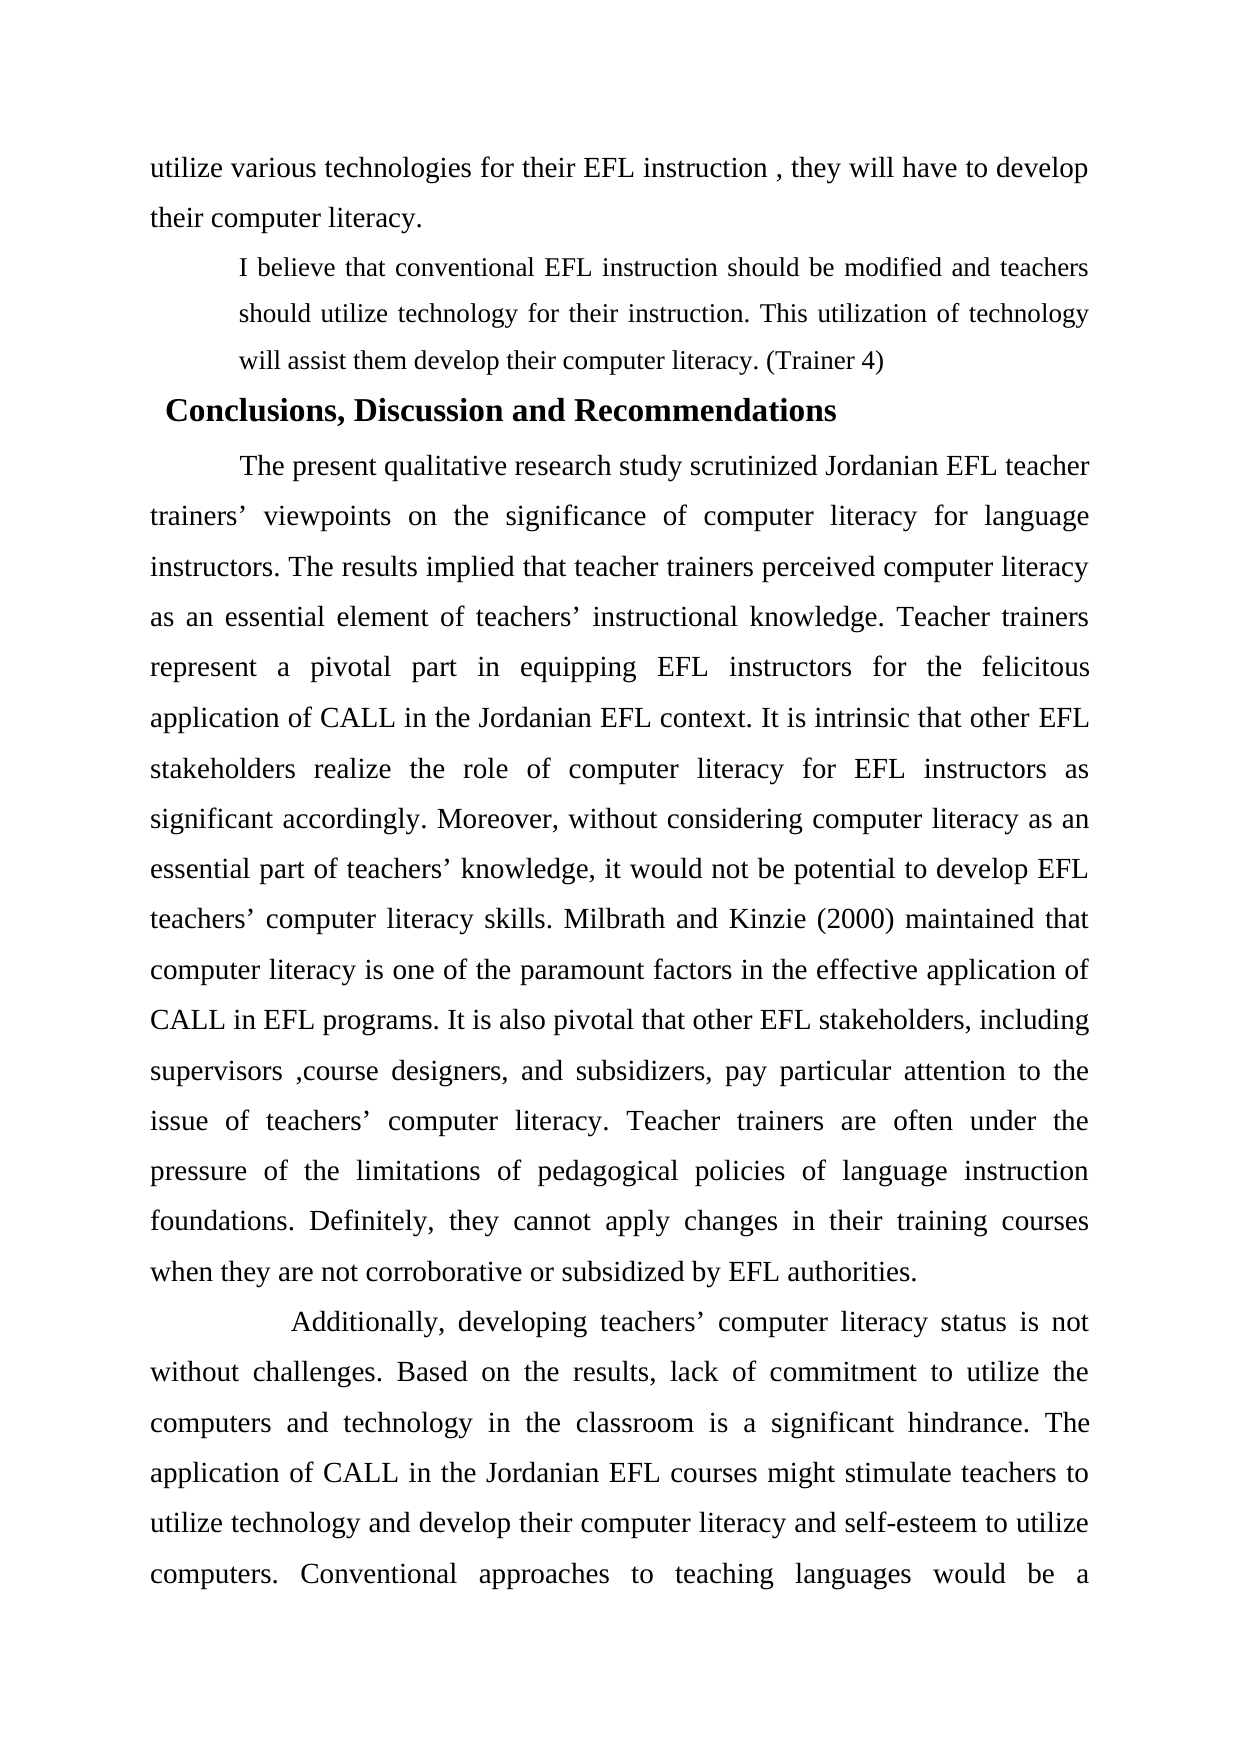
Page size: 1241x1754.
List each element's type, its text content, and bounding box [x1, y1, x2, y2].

text The present qualitative research study scrutinized Jordanian EFL teacher trainers’ viewpoints on the significance of computer literacy for language instructors. The results implied that teacher trainers perceived computer literacy as an essential element of teachers’ instructional knowledge. Teacher trainers represent a pivotal part in equipping EFL instructors for the felicitous application of CALL in the Jordanian EFL context. It is intrinsic that other EFL stakeholders realize the role of computer literacy for EFL instructors as significant accordingly. Moreover, without considering computer literacy as an essential part of teachers’ knowledge, it would not be potential to develop EFL teachers’ computer literacy skills. Milbrath and Kinzie (2000) maintained that computer literacy is one of the paramount factors in the effective application of CALL in EFL programs. It is also pivotal that other EFL stakeholders, including supervisors ,course designers, and subsidizers, pay particular attention to the issue of teachers’ computer literacy. Teacher trainers are often under the pressure of the limitations of pedagogical policies of language instruction foundations. Definitely, they cannot apply changes in their training courses when they are not corroborative or subsidized by EFL authorities. [150, 448, 1090, 1287]
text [150, 1304, 1090, 1589]
text I believe that conventional EFL instruction should be modified and teachers should utilize technology for their instruction. This utilization of technology will assist them develop their computer literacy. (Trainer 4) [239, 251, 1090, 375]
text Conclusions, Discussion and Recommendations [150, 391, 1090, 429]
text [150, 150, 1090, 234]
